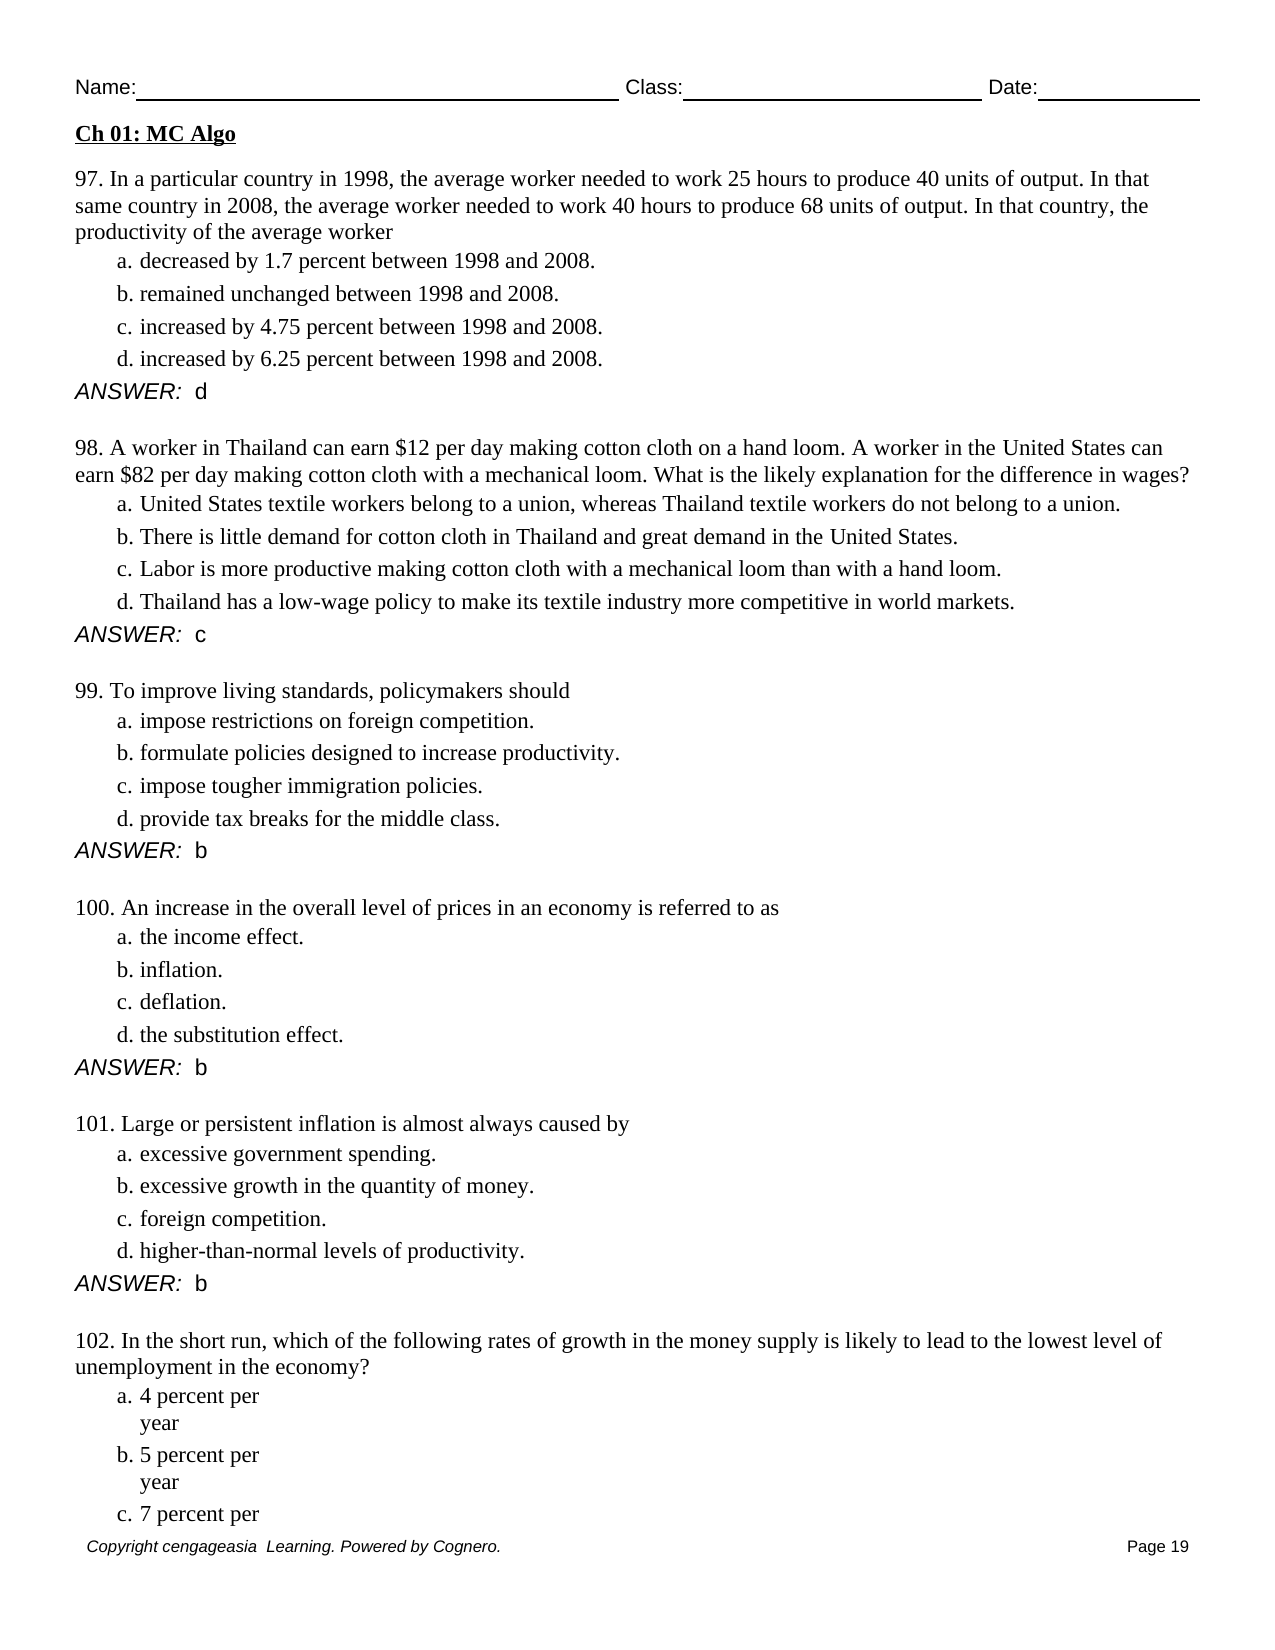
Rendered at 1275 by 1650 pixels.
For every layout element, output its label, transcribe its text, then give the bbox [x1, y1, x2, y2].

table_header 101. Large or persistent inflation is almost always caused by [75, 1110, 1200, 1300]
table_header 99. To improve living standards, policymakers should [75, 677, 1200, 867]
table_header 100. An increase in the overall level of prices in an economy is referred to as [75, 894, 1200, 1083]
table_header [75, 1327, 1200, 1530]
table_header 98. A worker in Thailand can earn $12 per day making cotton cloth on a hand loom. A worker in the United States can earn $82 per day making cotton cloth with a mechanical loom. What is the likely explanation for the difference in wages? [75, 435, 1200, 650]
table_header 97. In a particular country in 1998, the average worker needed to work 25 hours to produce 40 units of output. In that same country in 2008, the average worker needed to work 40 hours to produce 68 units of output. In that country, the productivity of the average worker [75, 165, 1200, 407]
